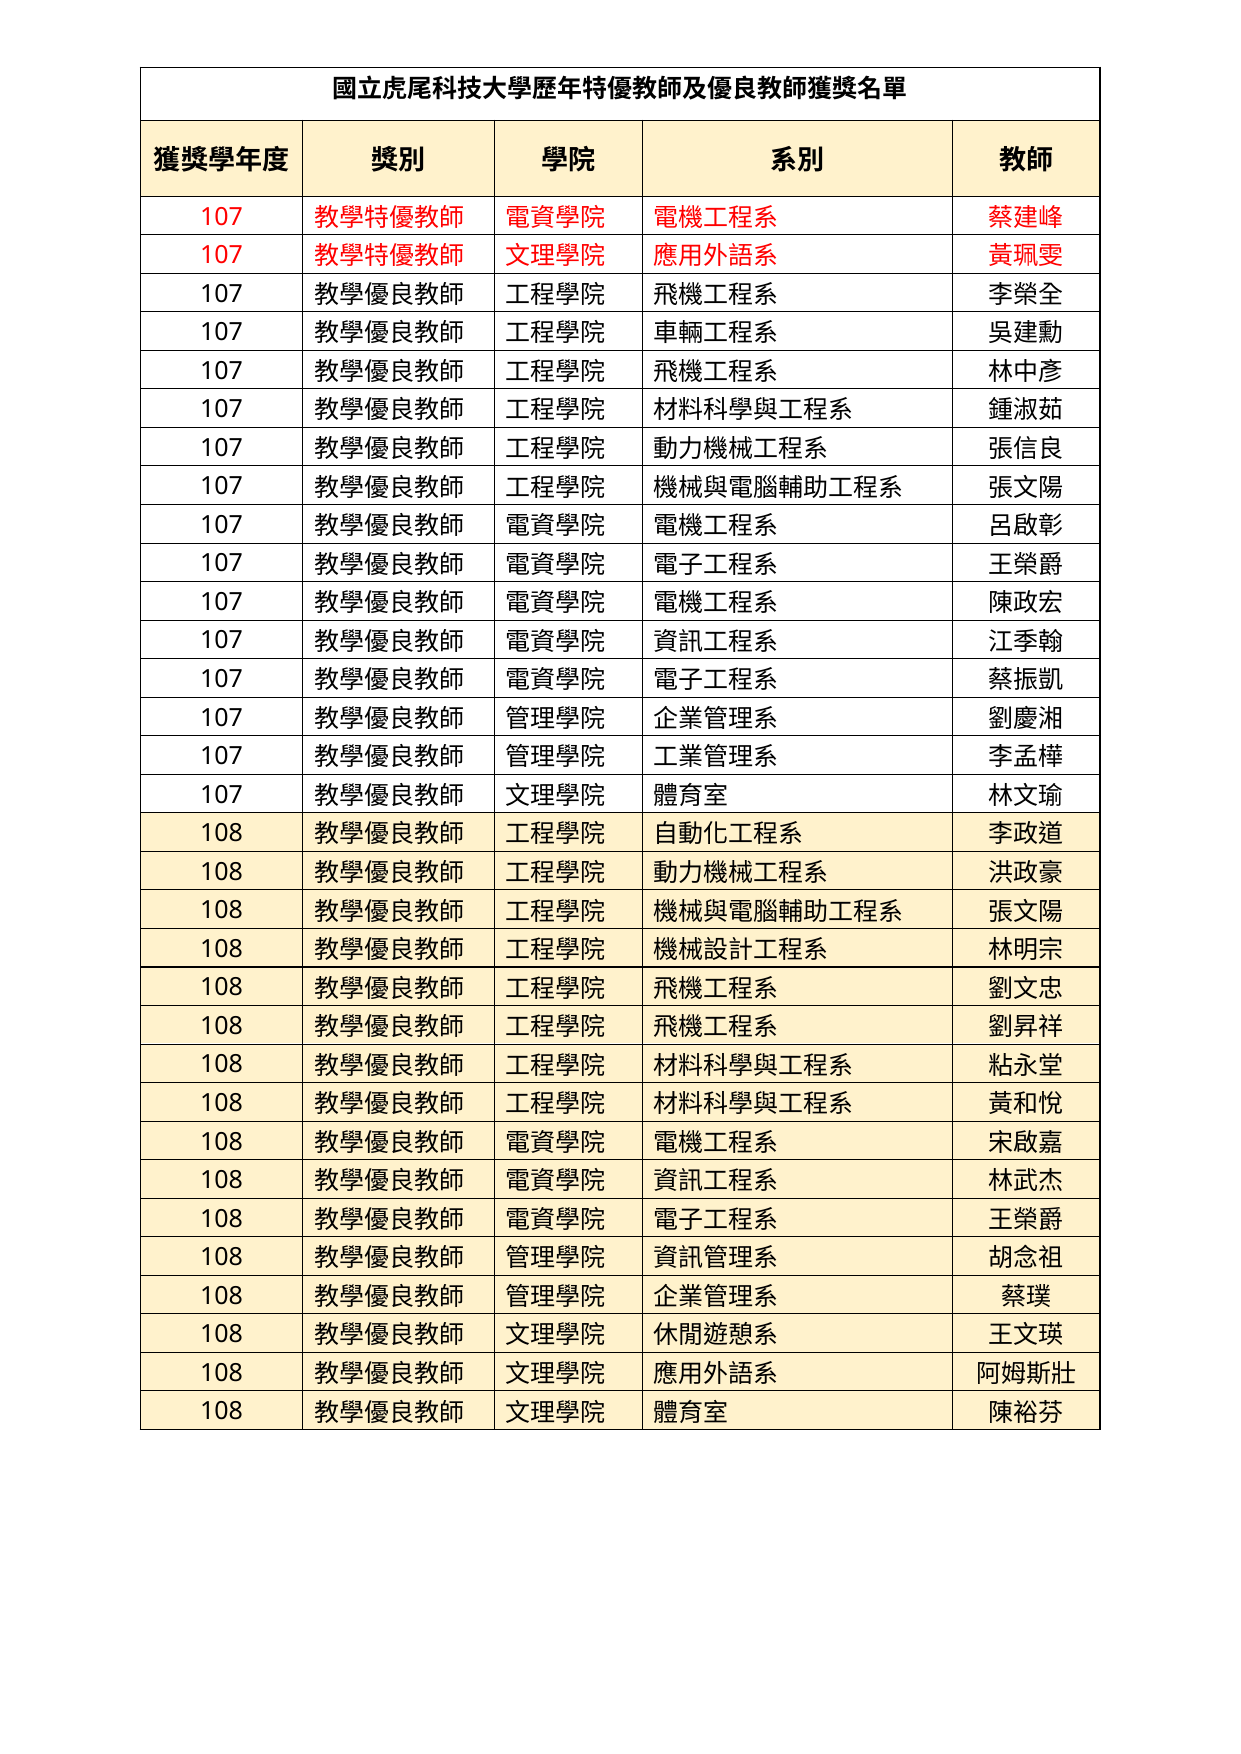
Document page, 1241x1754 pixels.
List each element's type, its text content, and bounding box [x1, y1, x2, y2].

table_cell 電機工程系 [643, 505, 952, 542]
table_cell 107 [141, 775, 302, 812]
table_cell 107 [141, 659, 302, 697]
table_cell 林武杰 [953, 1160, 1099, 1198]
table_cell 工程學院 [495, 351, 642, 388]
table_cell 自動化工程系 [643, 813, 952, 851]
table_cell 教學優良教師 [303, 1083, 494, 1121]
table_cell 工程學院 [495, 1083, 642, 1121]
table_cell 107 [141, 698, 302, 735]
table_cell 黃和悅 [953, 1083, 1099, 1121]
table_cell 教學優良教師 [303, 1391, 494, 1429]
table_cell 宋啟嘉 [953, 1122, 1099, 1159]
table_cell 劉昇祥 [953, 1006, 1099, 1043]
table_cell 教學優良教師 [303, 274, 494, 311]
table_cell 文理學院 [495, 775, 642, 812]
table_cell 108 [141, 1006, 302, 1043]
table_cell 電子工程系 [643, 1199, 952, 1236]
table_cell 學院 [495, 121, 642, 196]
table_cell 107 [141, 274, 302, 311]
table_cell 工程學院 [495, 428, 642, 465]
table_cell 林文瑜 [953, 775, 1099, 812]
table_cell 108 [141, 1276, 302, 1313]
table_cell 蔡振凱 [953, 659, 1099, 697]
table_cell 休閒遊憩系 [643, 1314, 952, 1352]
table_cell 電資學院 [495, 544, 642, 581]
table_cell 教學優良教師 [303, 621, 494, 658]
table_cell 材料科學與工程系 [643, 1045, 952, 1082]
table_cell 機械與電腦輔助工程系 [643, 466, 952, 504]
table_cell 文理學院 [495, 235, 642, 273]
table_cell 108 [141, 968, 302, 1005]
table_cell 體育室 [643, 775, 952, 812]
table_cell 王榮爵 [953, 1199, 1099, 1236]
table_cell 108 [141, 1122, 302, 1159]
table_cell 電機工程系 [643, 197, 952, 234]
table_cell 教學優良教師 [303, 852, 494, 889]
table_cell 應用外語系 [643, 1353, 952, 1390]
table_cell 107 [141, 235, 302, 273]
table_cell 劉文忠 [953, 968, 1099, 1005]
table_cell 教學優良教師 [303, 466, 494, 504]
table_cell 107 [141, 505, 302, 542]
table_cell 教學優良教師 [303, 1122, 494, 1159]
table_cell 獲獎學年度 [141, 121, 302, 196]
table_cell 工程學院 [495, 852, 642, 889]
table_cell 粘永堂 [953, 1045, 1099, 1082]
table_cell 林中彥 [953, 351, 1099, 388]
table_cell 教學優良教師 [303, 659, 494, 697]
table_cell 文理學院 [495, 1391, 642, 1429]
table_cell 工程學院 [495, 1045, 642, 1082]
table_cell 鍾淑茹 [953, 389, 1099, 427]
table_cell 108 [141, 929, 302, 966]
table_cell 李榮全 [953, 274, 1099, 311]
table_cell 教學優良教師 [303, 312, 494, 350]
table_cell 工程學院 [495, 274, 642, 311]
table_cell 電資學院 [495, 1122, 642, 1159]
table_cell 教學優良教師 [303, 351, 494, 388]
table_cell 管理學院 [495, 1237, 642, 1275]
table_cell 張信良 [953, 428, 1099, 465]
table_cell 獎別 [303, 121, 494, 196]
table_cell 108 [141, 890, 302, 928]
table_cell 阿姆斯壯 [953, 1353, 1099, 1390]
table_cell 資訊管理系 [643, 1237, 952, 1275]
table_cell 李孟樺 [953, 736, 1099, 774]
table_cell 動力機械工程系 [643, 852, 952, 889]
table_cell 教學優良教師 [303, 1199, 494, 1236]
table_cell 107 [141, 389, 302, 427]
table_cell 企業管理系 [643, 698, 952, 735]
table_cell 電機工程系 [643, 582, 952, 619]
table_cell 電資學院 [495, 1160, 642, 1198]
table_cell 教學優良教師 [303, 813, 494, 851]
table_cell 企業管理系 [643, 1276, 952, 1313]
table_cell 電資學院 [495, 621, 642, 658]
table_cell 體育室 [643, 1391, 952, 1429]
table_cell 教學優良教師 [303, 968, 494, 1005]
table_cell 劉慶湘 [953, 698, 1099, 735]
table_cell 教學優良教師 [303, 1160, 494, 1198]
table_cell 工程學院 [495, 312, 642, 350]
table_cell 管理學院 [495, 1276, 642, 1313]
table_cell 電資學院 [495, 582, 642, 619]
table_cell 教師 [953, 121, 1099, 196]
table_cell 教學特優教師 [303, 235, 494, 273]
table_cell 教學特優教師 [303, 197, 494, 234]
table_cell 電子工程系 [643, 659, 952, 697]
table_cell 107 [141, 736, 302, 774]
table_cell 管理學院 [495, 698, 642, 735]
table_cell 電資學院 [495, 505, 642, 542]
table_cell 教學優良教師 [303, 1045, 494, 1082]
table_cell 管理學院 [495, 736, 642, 774]
table_cell 108 [141, 1353, 302, 1390]
table_cell 教學優良教師 [303, 1006, 494, 1043]
table_cell 系別 [643, 121, 952, 196]
table_cell 108 [141, 1160, 302, 1198]
table_cell 工程學院 [495, 813, 642, 851]
table_cell 胡念祖 [953, 1237, 1099, 1275]
table_cell 呂啟彰 [953, 505, 1099, 542]
table_cell 車輛工程系 [643, 312, 952, 350]
table_cell 王榮爵 [953, 544, 1099, 581]
table_cell 動力機械工程系 [643, 428, 952, 465]
table_cell 電子工程系 [643, 544, 952, 581]
table_cell 電資學院 [495, 197, 642, 234]
table_cell 107 [141, 312, 302, 350]
table_cell 材料科學與工程系 [643, 389, 952, 427]
table_cell 108 [141, 1199, 302, 1236]
table_cell 機械與電腦輔助工程系 [643, 890, 952, 928]
table_cell 108 [141, 1237, 302, 1275]
table_cell 飛機工程系 [643, 1006, 952, 1043]
table_cell 教學優良教師 [303, 736, 494, 774]
table_cell 107 [141, 466, 302, 504]
table_cell 機械設計工程系 [643, 929, 952, 966]
table_cell 蔡璞 [953, 1276, 1099, 1313]
table_cell 教學優良教師 [303, 1237, 494, 1275]
table_cell 飛機工程系 [643, 274, 952, 311]
table_cell 教學優良教師 [303, 582, 494, 619]
table_cell 張文陽 [953, 466, 1099, 504]
table_cell 108 [141, 1314, 302, 1352]
table_cell 工業管理系 [643, 736, 952, 774]
table_cell 108 [141, 1045, 302, 1082]
table_cell 工程學院 [495, 890, 642, 928]
table_cell 陳政宏 [953, 582, 1099, 619]
table_cell 江季翰 [953, 621, 1099, 658]
table_cell 吳建勳 [953, 312, 1099, 350]
table_cell 電資學院 [495, 1199, 642, 1236]
table_cell 李政道 [953, 813, 1099, 851]
table_cell 教學優良教師 [303, 775, 494, 812]
table_cell 教學優良教師 [303, 389, 494, 427]
table_cell 洪政豪 [953, 852, 1099, 889]
table_cell 107 [141, 582, 302, 619]
table_cell 教學優良教師 [303, 544, 494, 581]
table_cell 應用外語系 [643, 235, 952, 273]
table_cell 林明宗 [953, 929, 1099, 966]
table_cell 工程學院 [495, 466, 642, 504]
table_cell 王文瑛 [953, 1314, 1099, 1352]
table_cell 張文陽 [953, 890, 1099, 928]
table_cell 工程學院 [495, 389, 642, 427]
table_cell 飛機工程系 [643, 968, 952, 1005]
table_cell 教學優良教師 [303, 929, 494, 966]
table_cell 教學優良教師 [303, 1353, 494, 1390]
table_cell 108 [141, 852, 302, 889]
table_cell 107 [141, 197, 302, 234]
table_cell 工程學院 [495, 1006, 642, 1043]
table_cell 文理學院 [495, 1353, 642, 1390]
table_cell 資訊工程系 [643, 1160, 952, 1198]
table_cell 教學優良教師 [303, 1276, 494, 1313]
table_cell 107 [141, 428, 302, 465]
table_cell 陳裕芬 [953, 1391, 1099, 1429]
table_cell 蔡建峰 [953, 197, 1099, 234]
table_header 國立虎尾科技大學歷年特優教師及優良教師獲獎名單 [141, 68, 1099, 119]
table_cell 107 [141, 544, 302, 581]
table_cell 資訊工程系 [643, 621, 952, 658]
table_cell 電機工程系 [643, 1122, 952, 1159]
table_cell 教學優良教師 [303, 505, 494, 542]
table_cell 文理學院 [495, 1314, 642, 1352]
table_cell 108 [141, 1083, 302, 1121]
table_cell 工程學院 [495, 968, 642, 1005]
table_cell 工程學院 [495, 929, 642, 966]
table_cell 108 [141, 1391, 302, 1429]
table_cell 教學優良教師 [303, 698, 494, 735]
table_cell 教學優良教師 [303, 890, 494, 928]
table_cell 飛機工程系 [643, 351, 952, 388]
table_cell 電資學院 [495, 659, 642, 697]
table_cell 108 [141, 813, 302, 851]
table_cell 教學優良教師 [303, 1314, 494, 1352]
table_cell 材料科學與工程系 [643, 1083, 952, 1121]
table_cell 黃珮雯 [953, 235, 1099, 273]
table_cell 107 [141, 621, 302, 658]
table_cell 107 [141, 351, 302, 388]
table_cell 教學優良教師 [303, 428, 494, 465]
